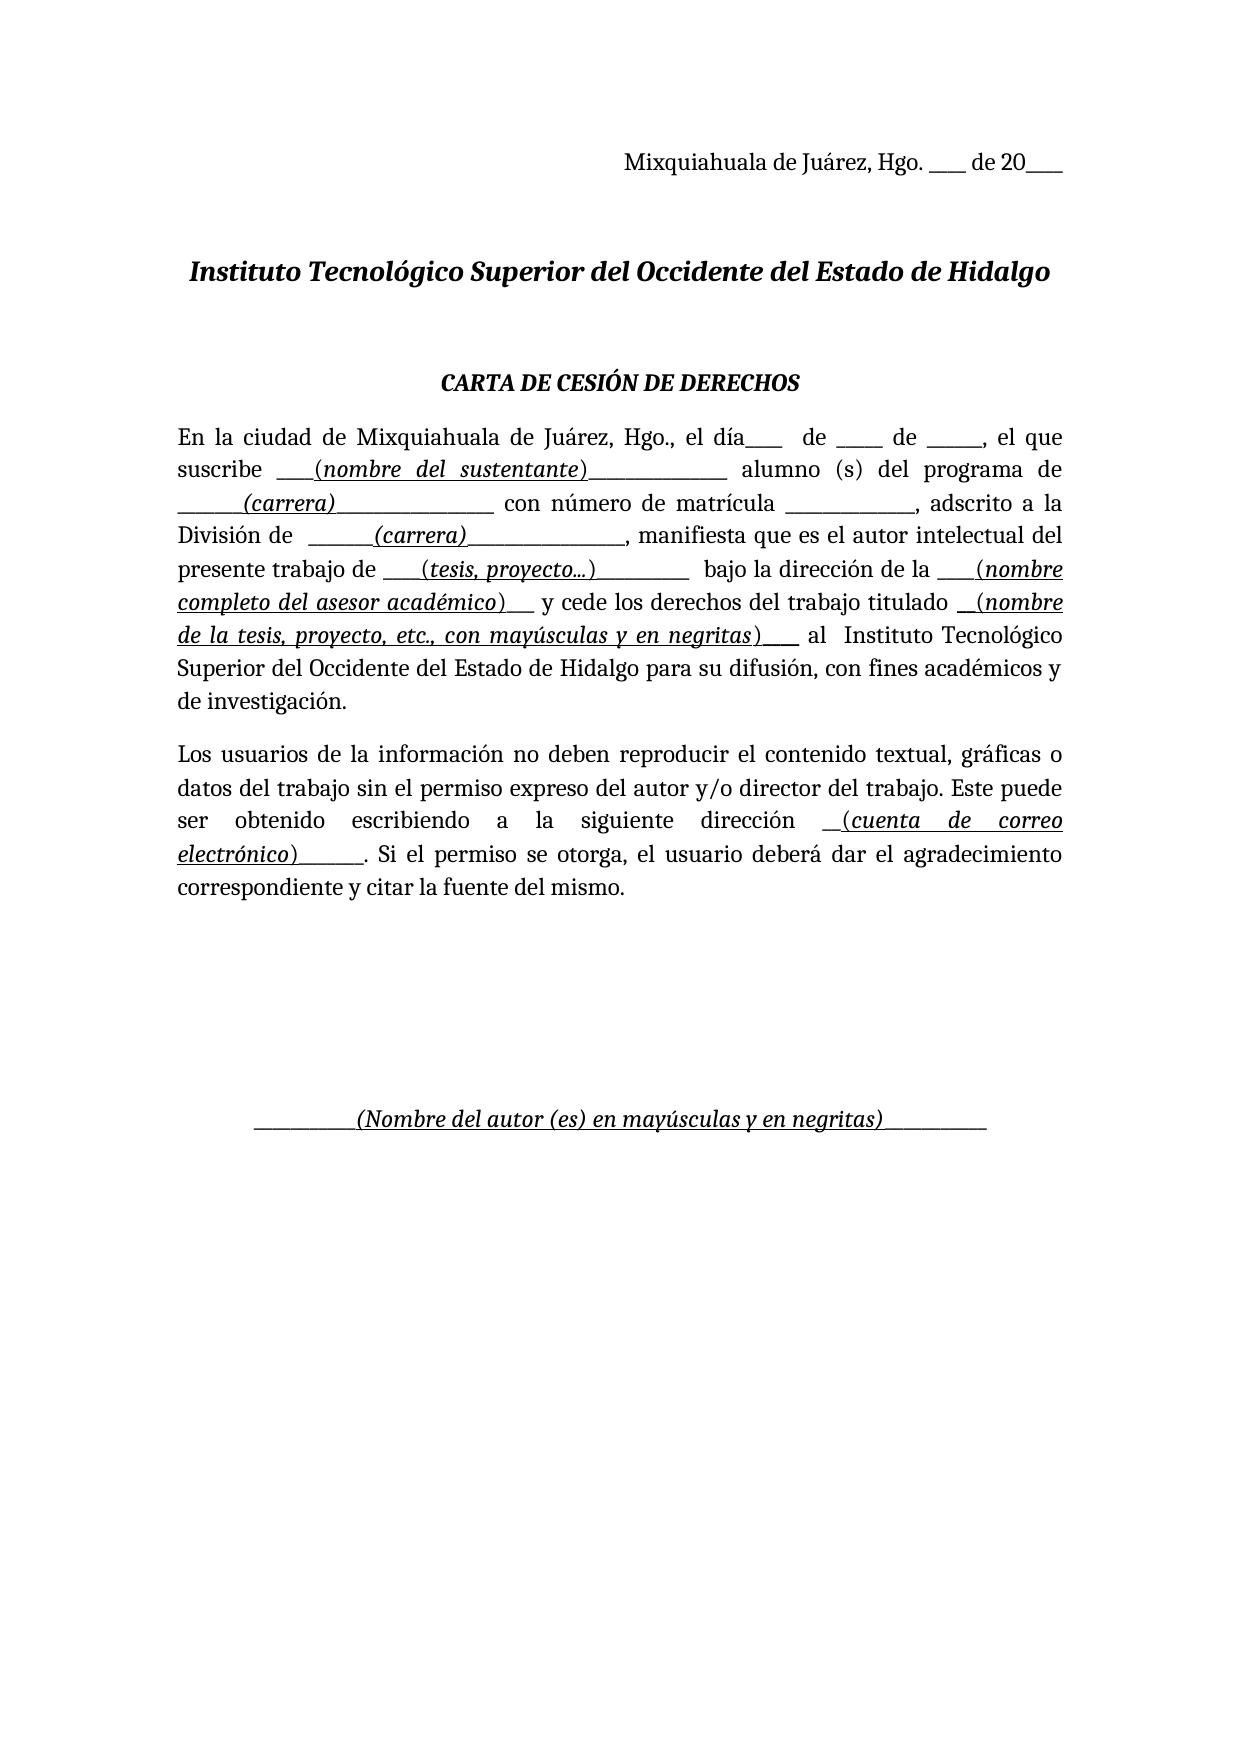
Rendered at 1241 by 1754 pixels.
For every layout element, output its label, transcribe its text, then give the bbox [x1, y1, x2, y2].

text En la ciudad de Mixquiahuala de Juárez, Hgo., el día____ de _____ de ______, el que suscribe ____(nombre del sustentante)_______________ alumno (s) del programa de _______(carrera)_________________ con número de matrícula ______________, adscrito a la División de _______(carrera)_________________, manifiesta que es el autor intelectual del presente trabajo de ____(tesis, proyecto...)__________ bajo la dirección de la ____(nombre completo del asesor académico)___ y cede los derechos del trabajo titulado __(nombre de la tesis, proyecto, etc., con mayúsculas y en negritas)____ al Instituto Tecnológico Superior del Occidente del Estado de Hidalgo para su difusión, con fines académicos y de investigación. [177, 422, 1063, 715]
text Mixquiahuala de Juárez, Hgo. ____ de 20____ [251, 148, 1063, 176]
text ___________(Nombre del autor (es) en mayúsculas y en negritas)___________ [177, 1104, 1063, 1133]
text Instituto Tecnológico Superior del Occidente del Estado de Hidalgo [177, 255, 1063, 289]
text CARTA DE CESIÓN DE DERECHOS [177, 368, 1063, 397]
text Los usuarios de la información no deben reproducir el contenido textual, gráficas o datos del trabajo sin el permiso expreso del autor y/o director del trabajo. Este puede ser obtenido escribiendo a la siguiente dirección __(cuenta de correo electrónico)_______. Si el permiso se otorga, el usuario deberá dar el agradecimiento correspondiente y citar la fuente del mismo. [177, 740, 1063, 901]
